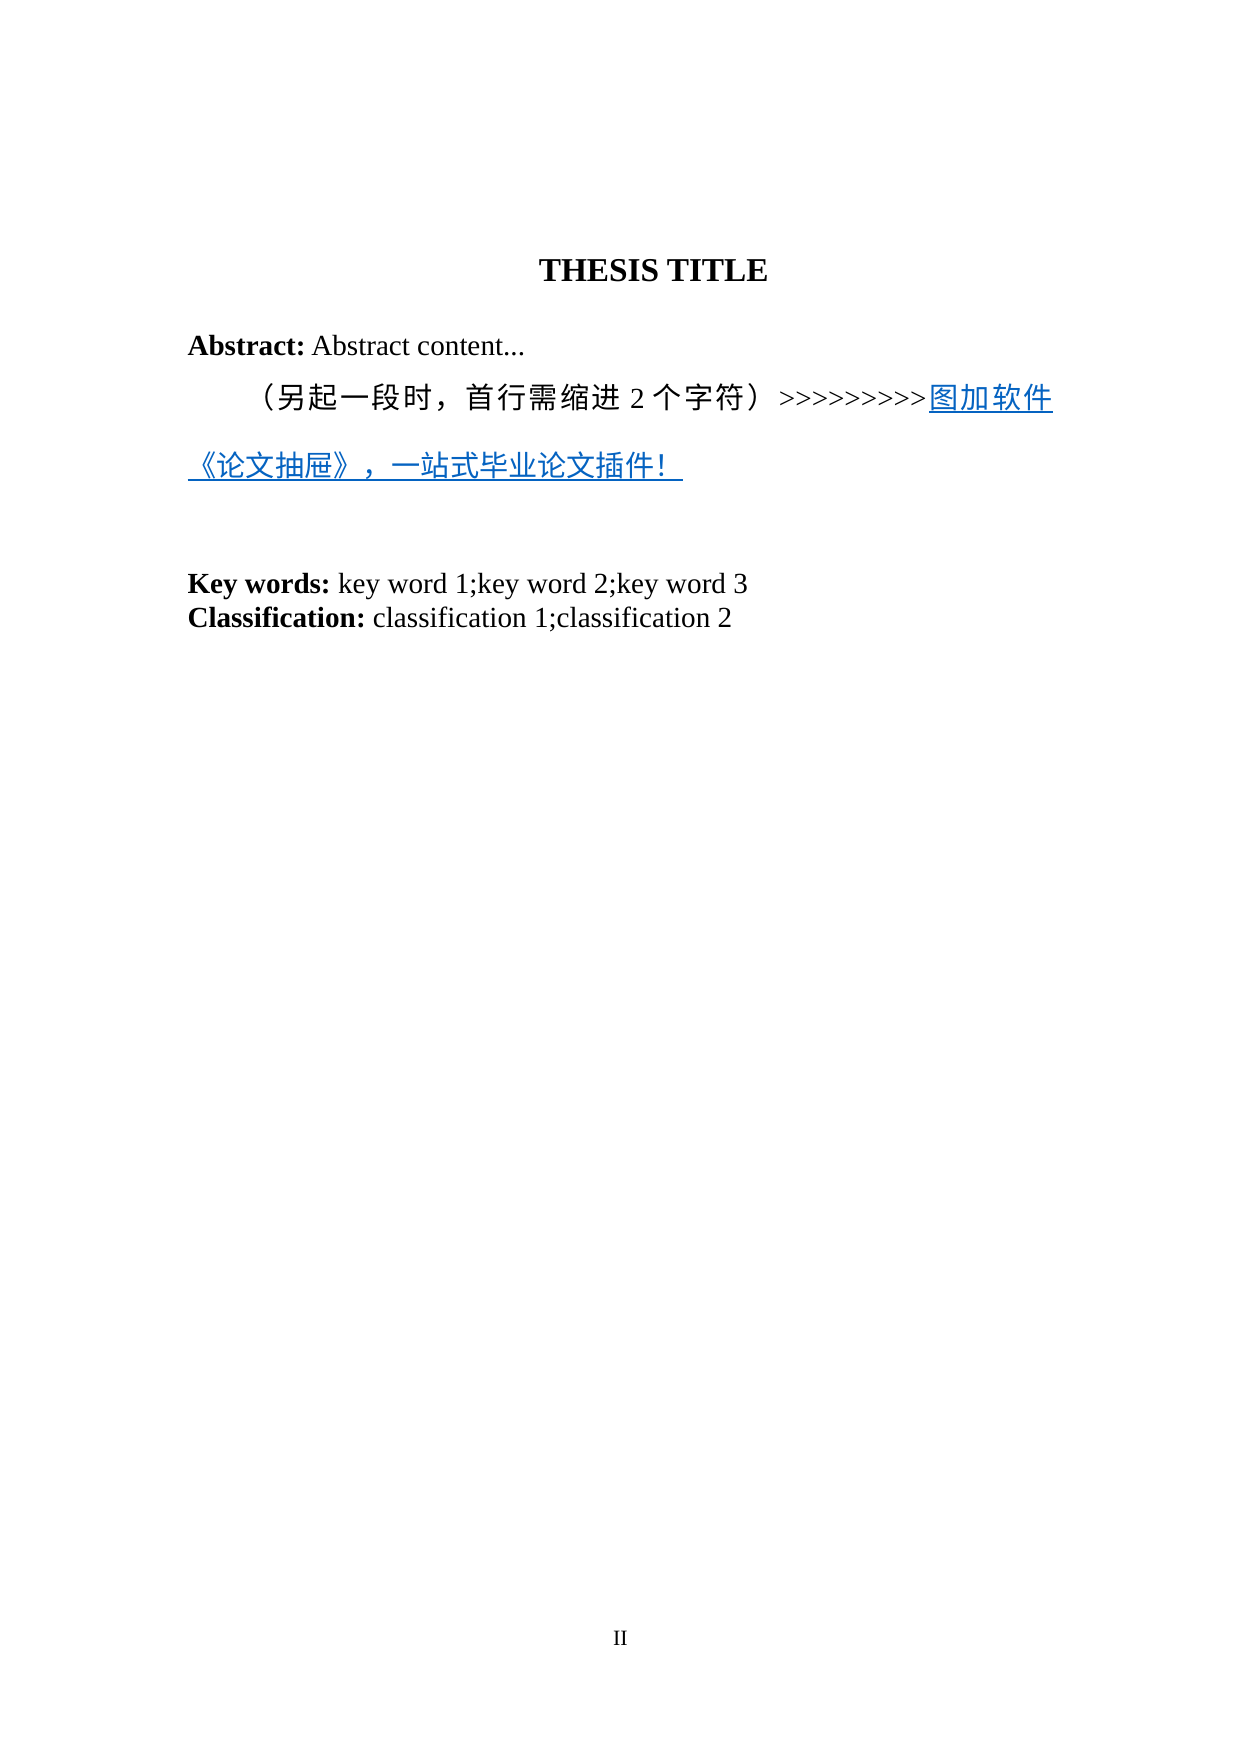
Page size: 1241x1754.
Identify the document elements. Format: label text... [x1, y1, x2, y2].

text Abstract: Abstract content... [187, 328, 1053, 362]
title THESIS TITLE [187, 235, 1053, 303]
text Classification: classification 1;classification 2 [187, 600, 1053, 634]
text （另起一段时，首行需缩进2个字符）>>>>>>>>>图加软件《论文抽屉》，一站式毕业论文插件！ [187, 362, 1053, 498]
text Key words: key word 1;key word 2;key word 3 [187, 566, 1053, 600]
